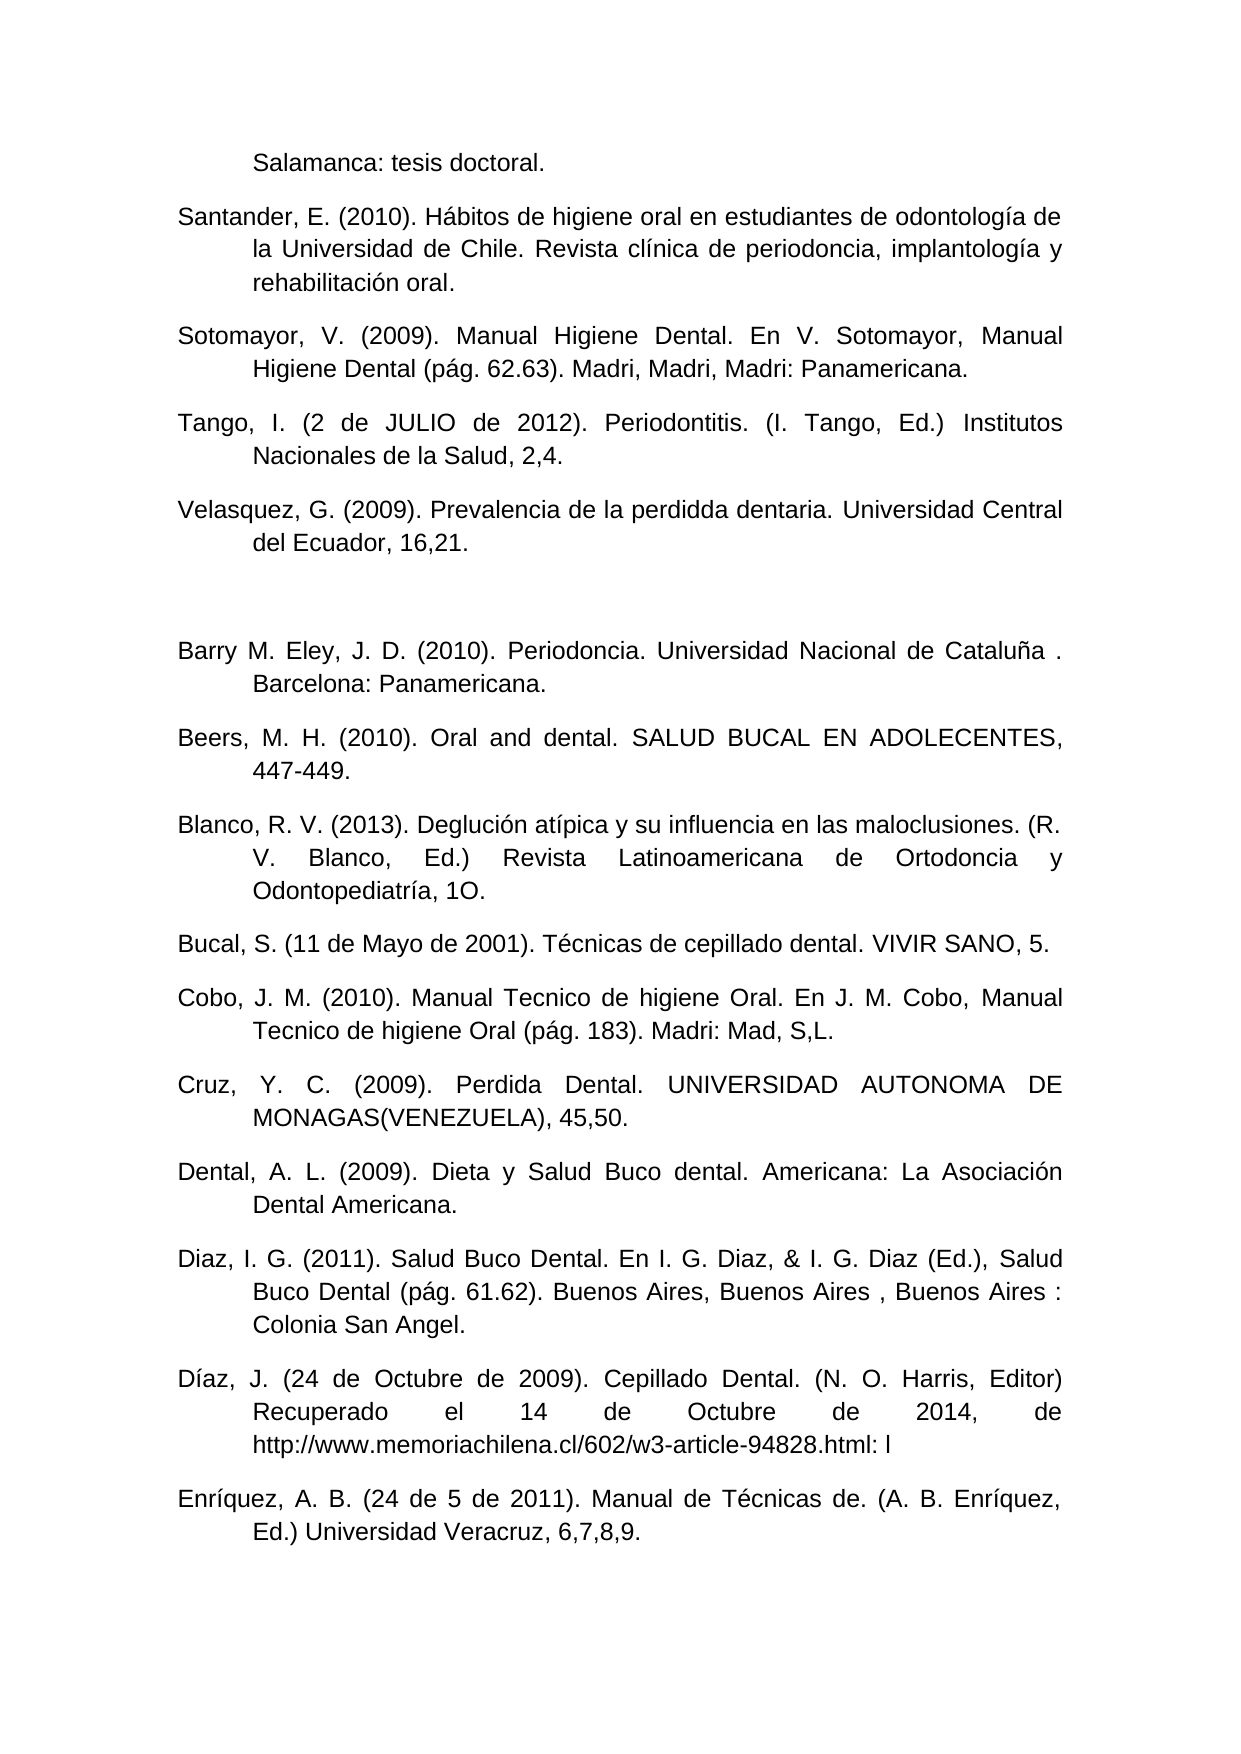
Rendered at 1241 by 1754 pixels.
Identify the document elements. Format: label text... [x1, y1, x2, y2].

text Díaz, J. (24 de Octubre de 2009). Cepillado Dental. (N. O. Harris, Editor) Recuperado el 14 de Octubre de 2014, de http://www.memoriachilena.cl/602/w3-article-94828.html: l [177, 1364, 1063, 1459]
text Beers, M. H. (2010). Oral and dental. SALUD BUCAL EN ADOLECENTES, 447-449. [177, 723, 1063, 784]
text Barry M. Eley, J. D. (2010). Periodoncia. Universidad Nacional de Cataluña . Barcelona: Panamericana. [177, 636, 1063, 698]
text Dental, A. L. (2009). Dieta y Salud Buco dental. Americana: La Asociación Dental Americana. [177, 1157, 1063, 1219]
text Diaz, I. G. (2011). Salud Buco Dental. En I. G. Diaz, & I. G. Diaz (Ed.), Salud Buco Dental (pág. 61.62). Buenos Aires, Buenos Aires , Buenos Aires : Colonia San Angel. [177, 1244, 1063, 1339]
text Bucal, S. (11 de Mayo de 2001). Técnicas de cepillado dental. VIVIR SANO, 5. [177, 929, 1063, 958]
text Cobo, J. M. (2010). Manual Tecnico de higiene Oral. En J. M. Cobo, Manual Tecnico de higiene Oral (pág. 183). Madri: Mad, S,L. [177, 983, 1063, 1045]
text Enríquez, A. B. (24 de 5 de 2011). Manual de Técnicas de. (A. B. Enríquez, Ed.) Universidad Veracruz, 6,7,8,9. [177, 1484, 1063, 1546]
text Cruz, Y. C. (2009). Perdida Dental. UNIVERSIDAD AUTONOMA DE MONAGAS(VENEZUELA), 45,50. [177, 1070, 1063, 1132]
text Blanco, R. V. (2013). Deglución atípica y su influencia en las maloclusiones. (R. V. Blanco, Ed.) Revista Latinoamericana de Ortodoncia y Odontopediatría, 1O. [177, 809, 1063, 904]
